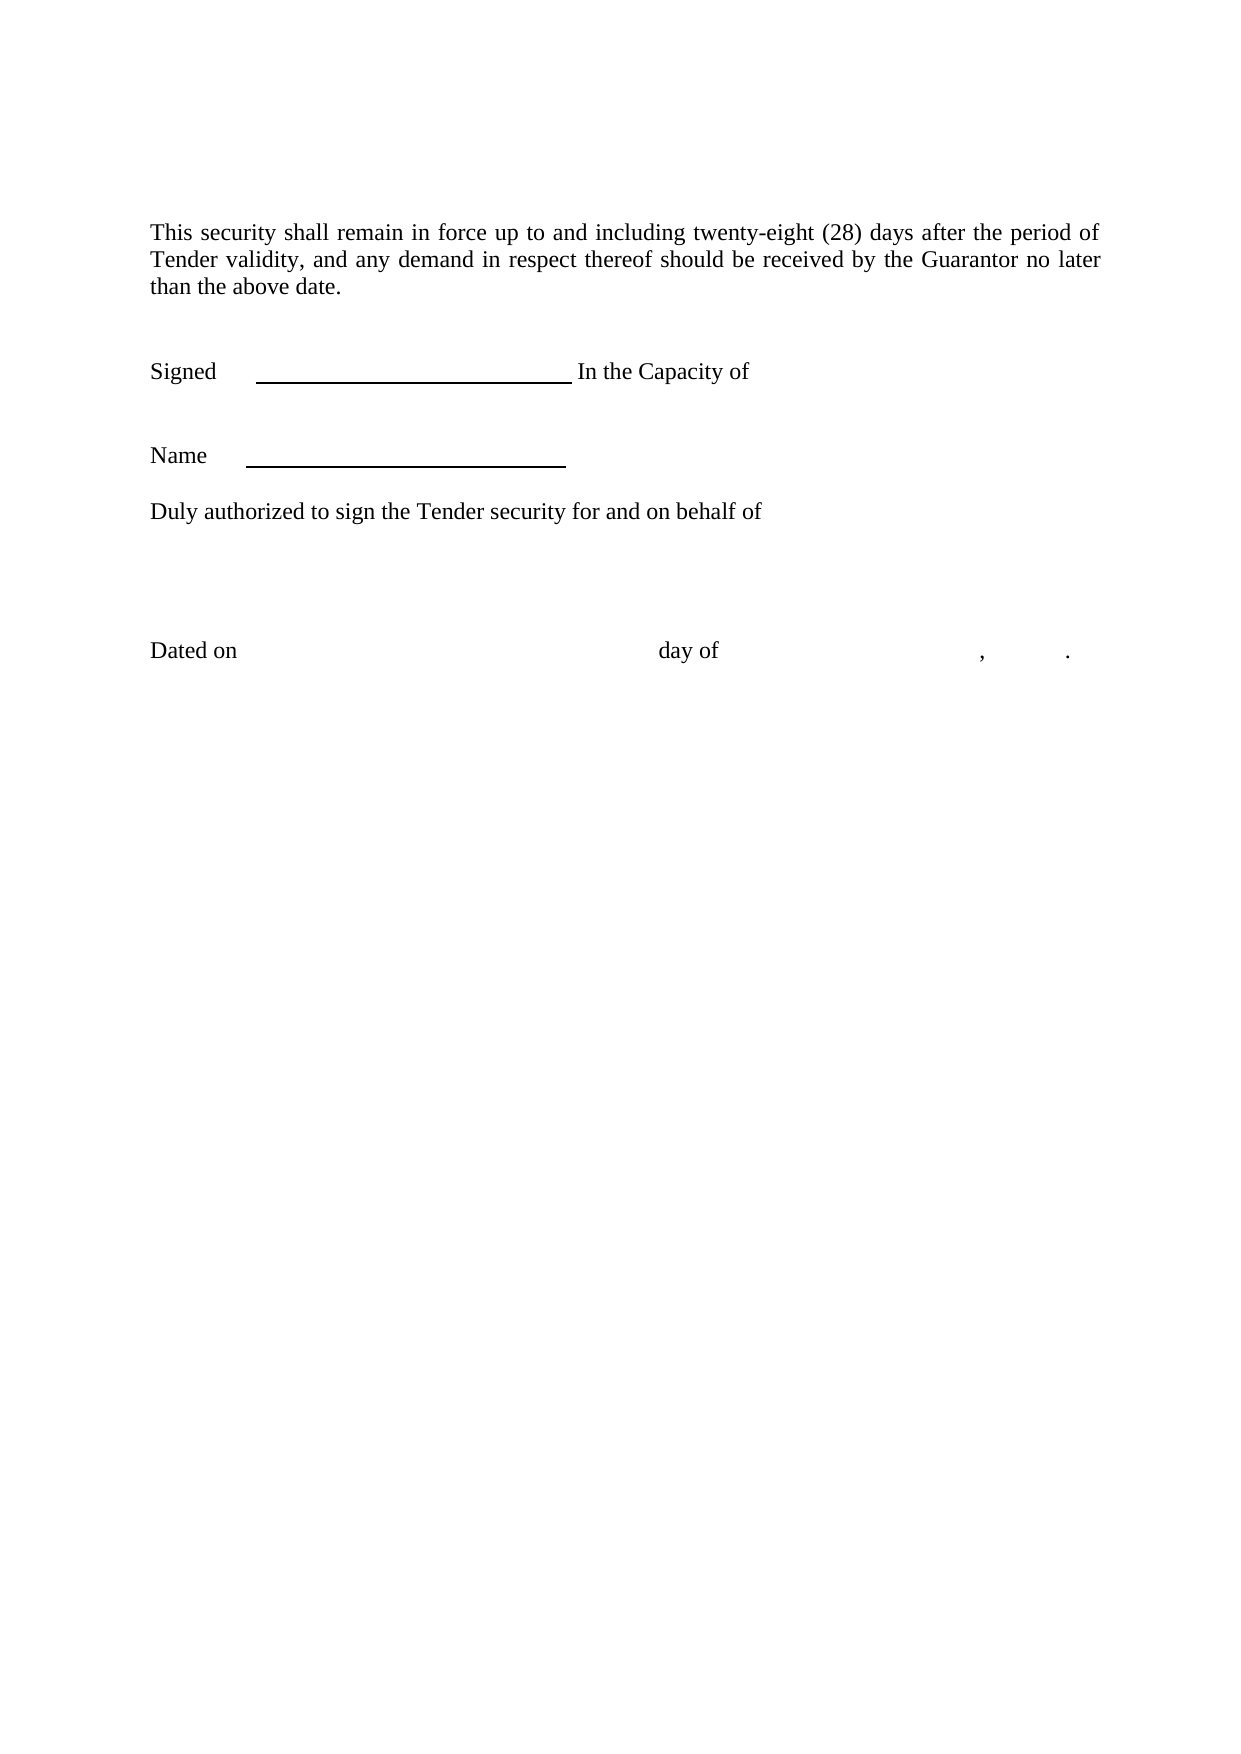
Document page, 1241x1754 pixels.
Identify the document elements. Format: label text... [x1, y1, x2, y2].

text Duly authorized to sign the Tender security for and on behalf of [150, 497, 1102, 525]
text Signed In the Capacity of [150, 357, 1102, 385]
text Name [150, 441, 1102, 469]
text This security shall remain in force up to and including twenty-eight (28) days after the period of Tender validity, and any demand in respect thereof should be received by the Guarantor no later than the above date. [150, 219, 1102, 300]
text Dated on day of , . [150, 636, 1102, 663]
